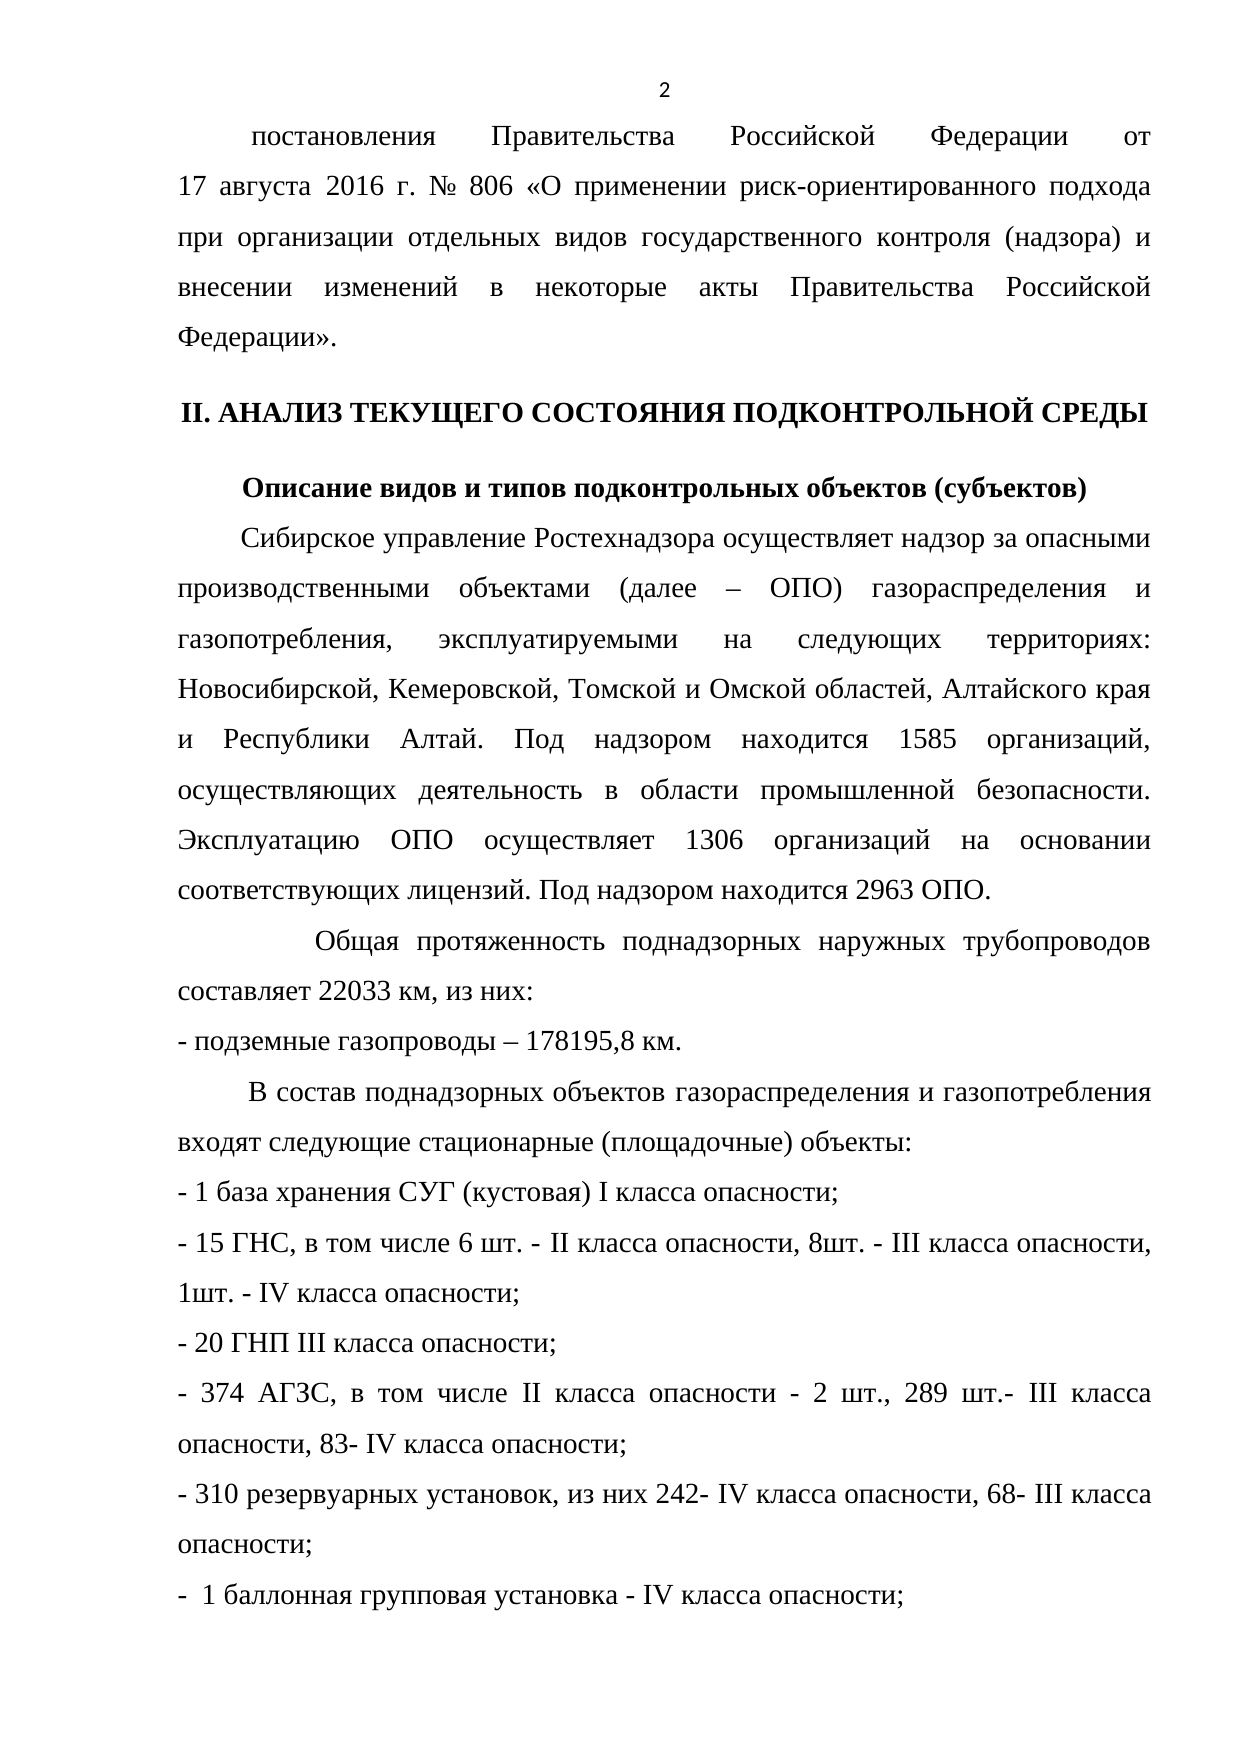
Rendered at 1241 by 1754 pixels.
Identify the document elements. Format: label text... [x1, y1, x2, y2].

text Описание видов и типов подконтрольных объектов (субъектов) [177, 470, 1152, 503]
text Сибирское управление Ростехнадзора осуществляет надзор за опасными производственными объектами (далее – ОПО) газораспределения и газопотребления, эксплуатируемыми на следующих территориях: Новосибирской, Кемеровской, Томской и Омской областей, Алтайского края и Республики Алтай. Под надзором находится 1585 организаций, осуществляющих деятельность в области промышленной безопасности. Эксплуатацию ОПО осуществляет 1306 организаций на основании соответствующих лицензий. Под надзором находится 2963 ОПО. [177, 520, 1152, 906]
text Общая протяженность поднадзорных наружных трубопроводов составляет 22033 км, из них: [177, 923, 1152, 1007]
text - 15 ГНС, в том числе 6 шт. - II класса опасности, 8шт. - III класса опасности, 1шт. - IV класса опасности; [177, 1225, 1152, 1308]
text - 1 база хранения СУГ (кустовая) I класса опасности; [177, 1174, 1152, 1208]
text В состав поднадзорных объектов газораспределения и газопотребления входят следующие стационарные (площадочные) объекты: [177, 1074, 1152, 1158]
text - 1 баллонная групповая установка - IV класса опасности; [177, 1577, 1152, 1610]
text - 374 АГЗС, в том числе II класса опасности - 2 шт., 289 шт.- III класса опасности, 83- IV класса опасности; [177, 1376, 1152, 1459]
text - подземные газопроводы – 178195,8 км. [177, 1023, 1152, 1057]
text постановления Правительства Российской Федерации от 17 августа 2016 г. № 806 «О применении риск-ориентированного подхода при организации отдельных видов государственного контроля (надзора) и внесении изменений в некоторые акты Правительства Российской Федерации». [177, 118, 1152, 353]
title II. АНАЛИЗ ТЕКУЩЕГО СОСТОЯНИЯ ПОДКОНТРОЛЬНОЙ СРЕДЫ [177, 395, 1152, 428]
text - 20 ГНП III класса опасности; [177, 1325, 1152, 1359]
text - 310 резервуарных установок, из них 242- IV класса опасности, 68- III класса опасности; [177, 1476, 1152, 1560]
